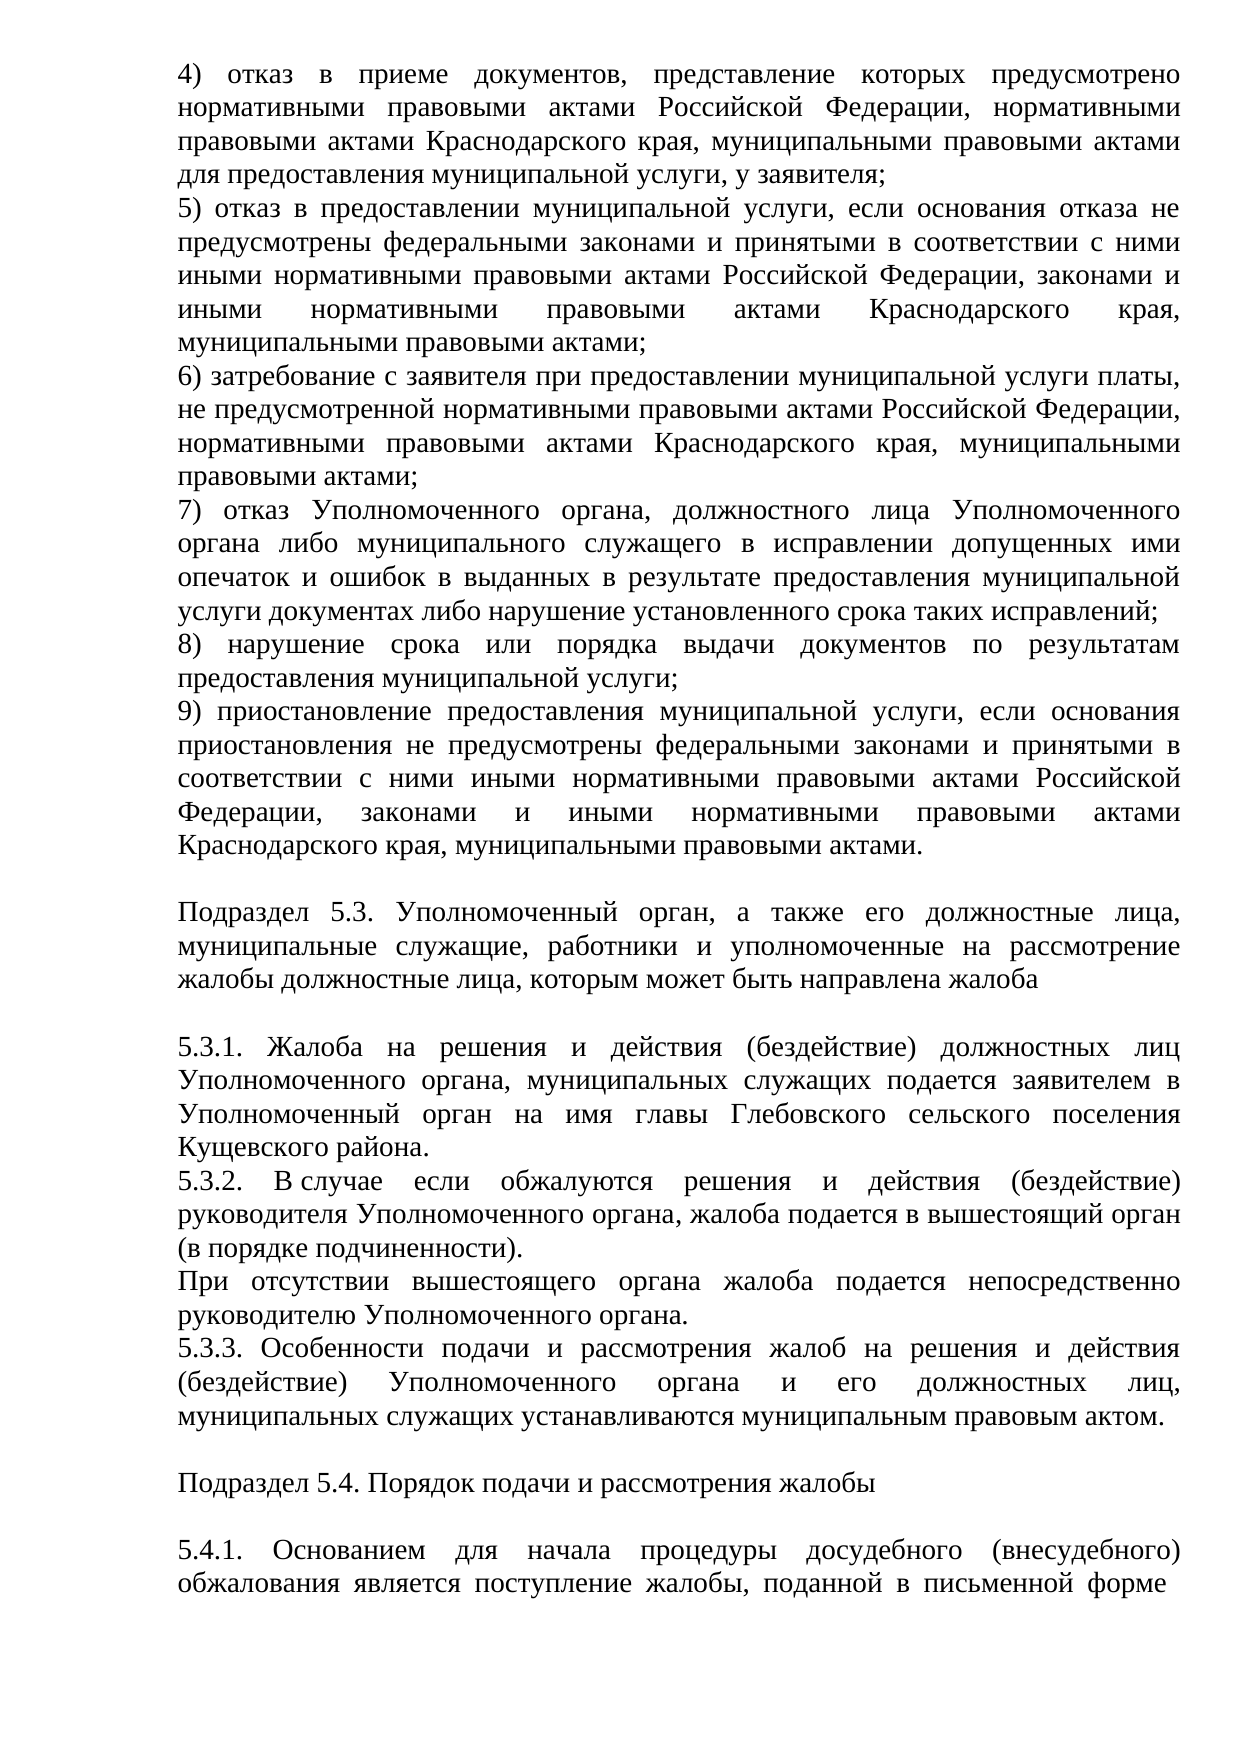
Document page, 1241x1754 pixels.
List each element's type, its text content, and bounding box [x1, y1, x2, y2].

text Подраздел 5.4. Порядок подачи и рассмотрения жалобы [177, 1465, 1181, 1498]
text 4) отказ в приеме документов, представление которых предусмотрено нормативными правовыми актами Российской Федерации, нормативными правовыми актами Краснодарского края, муниципальными правовыми актами для предоставления муниципальной услуги, у заявителя; [177, 56, 1181, 190]
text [177, 1532, 1181, 1599]
text Подраздел 5.3. Уполномоченный орган, а также его должностные лица, муниципальные служащие, работники и уполномоченные на рассмотрение жалобы должностные лица, которым может быть направлена жалоба [177, 894, 1181, 995]
text 5.3.3. Особенности подачи и рассмотрения жалоб на решения и действия (бездействие) Уполномоченного органа и его должностных лиц, муниципальных служащих устанавливаются муниципальным правовым актом. [177, 1331, 1181, 1431]
text 6) затребование с заявителя при предоставлении муниципальной услуги платы, не предусмотренной нормативными правовыми актами Российской Федерации, нормативными правовыми актами Краснодарского края, муниципальными правовыми актами; [177, 358, 1181, 492]
text 5.3.1. Жалоба на решения и действия (бездействие) должностных лиц Уполномоченного органа, муниципальных служащих подается заявителем в Уполномоченный орган на имя главы Глебовского сельского поселения Кущевского района. [177, 1029, 1181, 1163]
text 5) отказ в предоставлении муниципальной услуги, если основания отказа не предусмотрены федеральными законами и принятыми в соответствии с ними иными нормативными правовыми актами Российской Федерации, законами и иными нормативными правовыми актами Краснодарского края, муниципальными правовыми актами; [177, 190, 1181, 358]
text 7) отказ Уполномоченного органа, должностного лица Уполномоченного органа либо муниципального служащего в исправлении допущенных ими опечаток и ошибок в выданных в результате предоставления муниципальной услуги документах либо нарушение установленного срока таких исправлений; [177, 492, 1181, 626]
text 5.3.2. В случае если обжалуются решения и действия (бездействие) руководителя Уполномоченного органа, жалоба подается в вышестоящий орган (в порядке подчиненности). [177, 1163, 1181, 1263]
text 9) приостановление предоставления муниципальной услуги, если основания приостановления не предусмотрены федеральными законами и принятыми в соответствии с ними иными нормативными правовыми актами Российской Федерации, законами и иными нормативными правовыми актами Краснодарского края, муниципальными правовыми актами. [177, 693, 1181, 861]
text 8) нарушение срока или порядка выдачи документов по результатам предоставления муниципальной услуги; [177, 626, 1181, 693]
text При отсутствии вышестоящего органа жалоба подается непосредственно руководителю Уполномоченного органа. [177, 1263, 1181, 1331]
